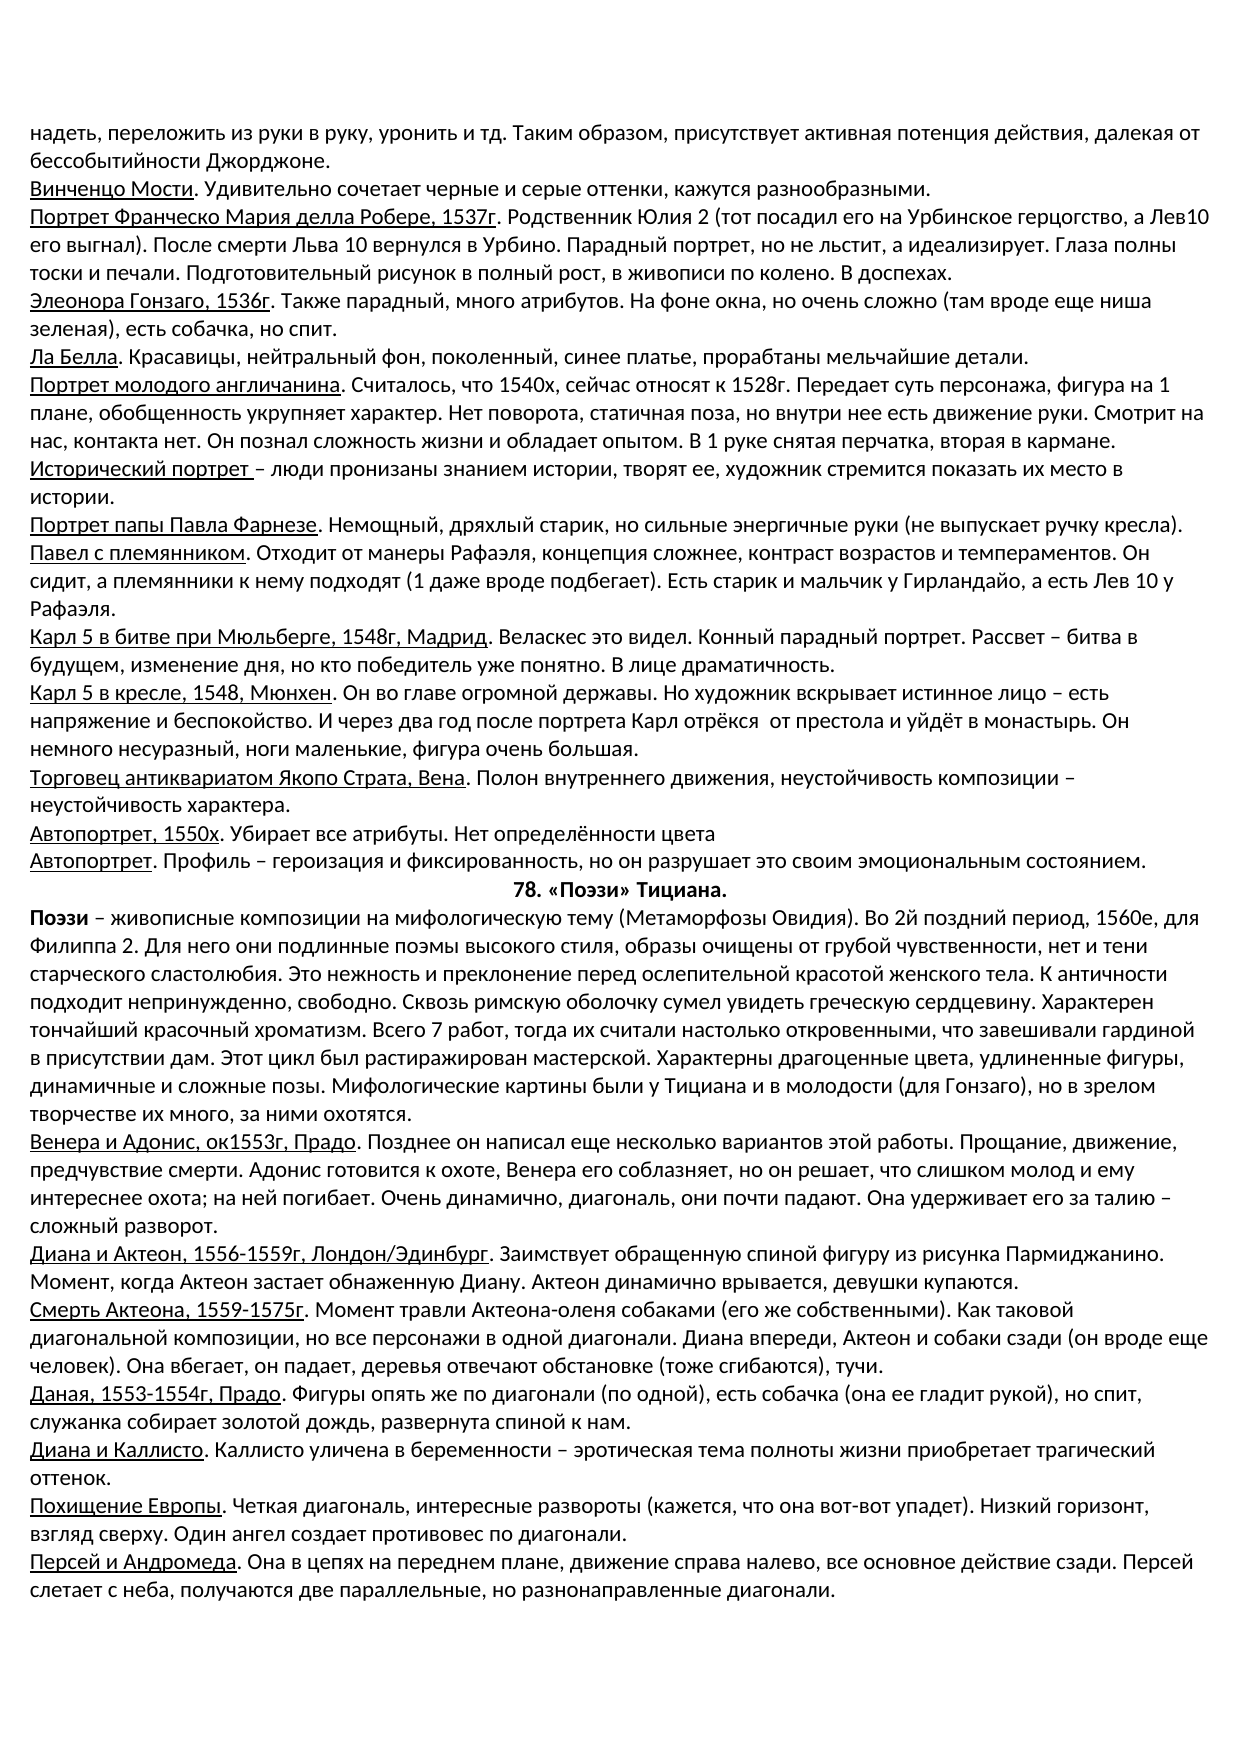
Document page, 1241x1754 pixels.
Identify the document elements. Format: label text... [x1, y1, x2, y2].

text Поэзи – живописные композиции на мифологическую тему (Метаморфозы Овидия). Во 2й поздний период, 1560е, для Филиппа 2. Для него они подлинные поэмы высокого стиля, образы очищены от грубой чувственности, нет и тени старческого сластолюбия. Это нежность и преклонение перед ослепительной красотой женского тела. К античности подходит непринужденно, свободно. Сквозь римскую оболочку сумел увидеть греческую сердцевину. Характерен тончайший красочный хроматизм. Всего 7 работ, тогда их считали настолько откровенными, что завешивали гардиной в присутствии дам. Этот цикл был растиражирован мастерской. Характерны драгоценные цвета, удлиненные фигуры, динамичные и сложные позы. Мифологические картины были у Тициана и в молодости (для Гонзаго), но в зрелом творчестве их много, за ними охотятся. [29, 903, 1211, 1127]
text Персей и Андромеда. Она в цепях на переднем плане, движение справа налево, все основное действие сзади. Персей слетает с неба, получаются две параллельные, но разнонаправленные диагонали. [29, 1547, 1211, 1603]
text Ла Белла. Красавицы, нейтральный фон, поколенный, синее платье, прорабтаны мельчайшие детали. [29, 342, 1211, 370]
text Исторический портрет – люди пронизаны знанием истории, творят ее, художник стремится показать их место в истории. [29, 454, 1211, 510]
text Смерть Актеона, 1559-1575г. Момент травли Актеона-оленя собаками (его же собственными). Как таковой диагональной композиции, но все персонажи в одной диагонали. Диана впереди, Актеон и собаки сзади (он вроде еще человек). Она вбегает, он падает, деревья отвечают обстановке (тоже сгибаются), тучи. [29, 1295, 1211, 1379]
text 78. «Поэзи» Тициана. [29, 875, 1211, 903]
text Павел с племянником. Отходит от манеры Рафаэля, концепция сложнее, контраст возрастов и темпераментов. Он сидит, а племянники к нему подходят (1 даже вроде подбегает). Есть старик и мальчик у Гирландайо, а есть Лев 10 у Рафаэля. [29, 538, 1211, 622]
text Автопортрет, 1550х. Убирает все атрибуты. Нет определённости цвета [29, 819, 1211, 847]
text Диана и Актеон, 1556-1559г, Лондон/Эдинбург. Заимствует обращенную спиной фигуру из рисунка Пармиджанино. Момент, когда Актеон застает обнаженную Диану. Актеон динамично врывается, девушки купаются. [29, 1239, 1211, 1295]
text Портрет папы Павла Фарнезе. Немощный, дряхлый старик, но сильные энергичные руки (не выпускает ручку кресла). [29, 510, 1211, 538]
text Портрет Франческо Мария делла Робере, 1537г. Родственник Юлия 2 (тот посадил его на Урбинское герцогство, а Лев10 его выгнал). После смерти Льва 10 вернулся в Урбино. Парадный портрет, но не льстит, а идеализирует. Глаза полны тоски и печали. Подготовительный рисунок в полный рост, в живописи по колено. В доспехах. [29, 202, 1211, 286]
text Портрет молодого англичанина. Считалось, что 1540х, сейчас относят к 1528г. Передает суть персонажа, фигура на 1 плане, обобщенность укрупняет характер. Нет поворота, статичная поза, но внутри нее есть движение руки. Смотрит на нас, контакта нет. Он познал сложность жизни и обладает опытом. В 1 руке снятая перчатка, вторая в кармане. [29, 370, 1211, 454]
text Карл 5 в битве при Мюльберге, 1548г, Мадрид. Веласкес это видел. Конный парадный портрет. Рассвет – битва в будущем, изменение дня, но кто победитель уже понятно. В лице драматичность. [29, 622, 1211, 678]
text Элеонора Гонзаго, 1536г. Также парадный, много атрибутов. На фоне окна, но очень сложно (там вроде еще ниша зеленая), есть собачка, но спит. [29, 286, 1211, 342]
text Похищение Европы. Четкая диагональ, интересные развороты (кажется, что она вот-вот упадет). Низкий горизонт, взгляд сверху. Один ангел создает противовес по диагонали. [29, 1491, 1211, 1547]
text Диана и Каллисто. Каллисто уличена в беременности – эротическая тема полноты жизни приобретает трагический оттенок. [29, 1435, 1211, 1491]
text Автопортрет. Профиль – героизация и фиксированность, но он разрушает это своим эмоциональным состоянием. [29, 847, 1211, 875]
text Торговец антиквариатом Якопо Страта, Вена. Полон внутреннего движения, неустойчивость композиции – неустойчивость характера. [29, 763, 1211, 819]
text Карл 5 в кресле, 1548, Мюнхен. Он во главе огромной державы. Но художник вскрывает истинное лицо – есть напряжение и беспокойство. И через два год после портрета Карл отрёкся от престола и уйдёт в монастырь. Он немного несуразный, ноги маленькие, фигура очень большая. [29, 678, 1211, 763]
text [29, 118, 1211, 174]
text Даная, 1553-1554г, Прадо. Фигуры опять же по диагонали (по одной), есть собачка (она ее гладит рукой), но спит, служанка собирает золотой дождь, развернута спиной к нам. [29, 1379, 1211, 1435]
text Венера и Адонис, ок1553г, Прадо. Позднее он написал еще несколько вариантов этой работы. Прощание, движение, предчувствие смерти. Адонис готовится к охоте, Венера его соблазняет, но он решает, что слишком молод и ему интереснее охота; на ней погибает. Очень динамично, диагональ, они почти падают. Она удерживает его за талию – сложный разворот. [29, 1127, 1211, 1239]
text Винченцо Мости. Удивительно сочетает черные и серые оттенки, кажутся разнообразными. [29, 174, 1211, 202]
